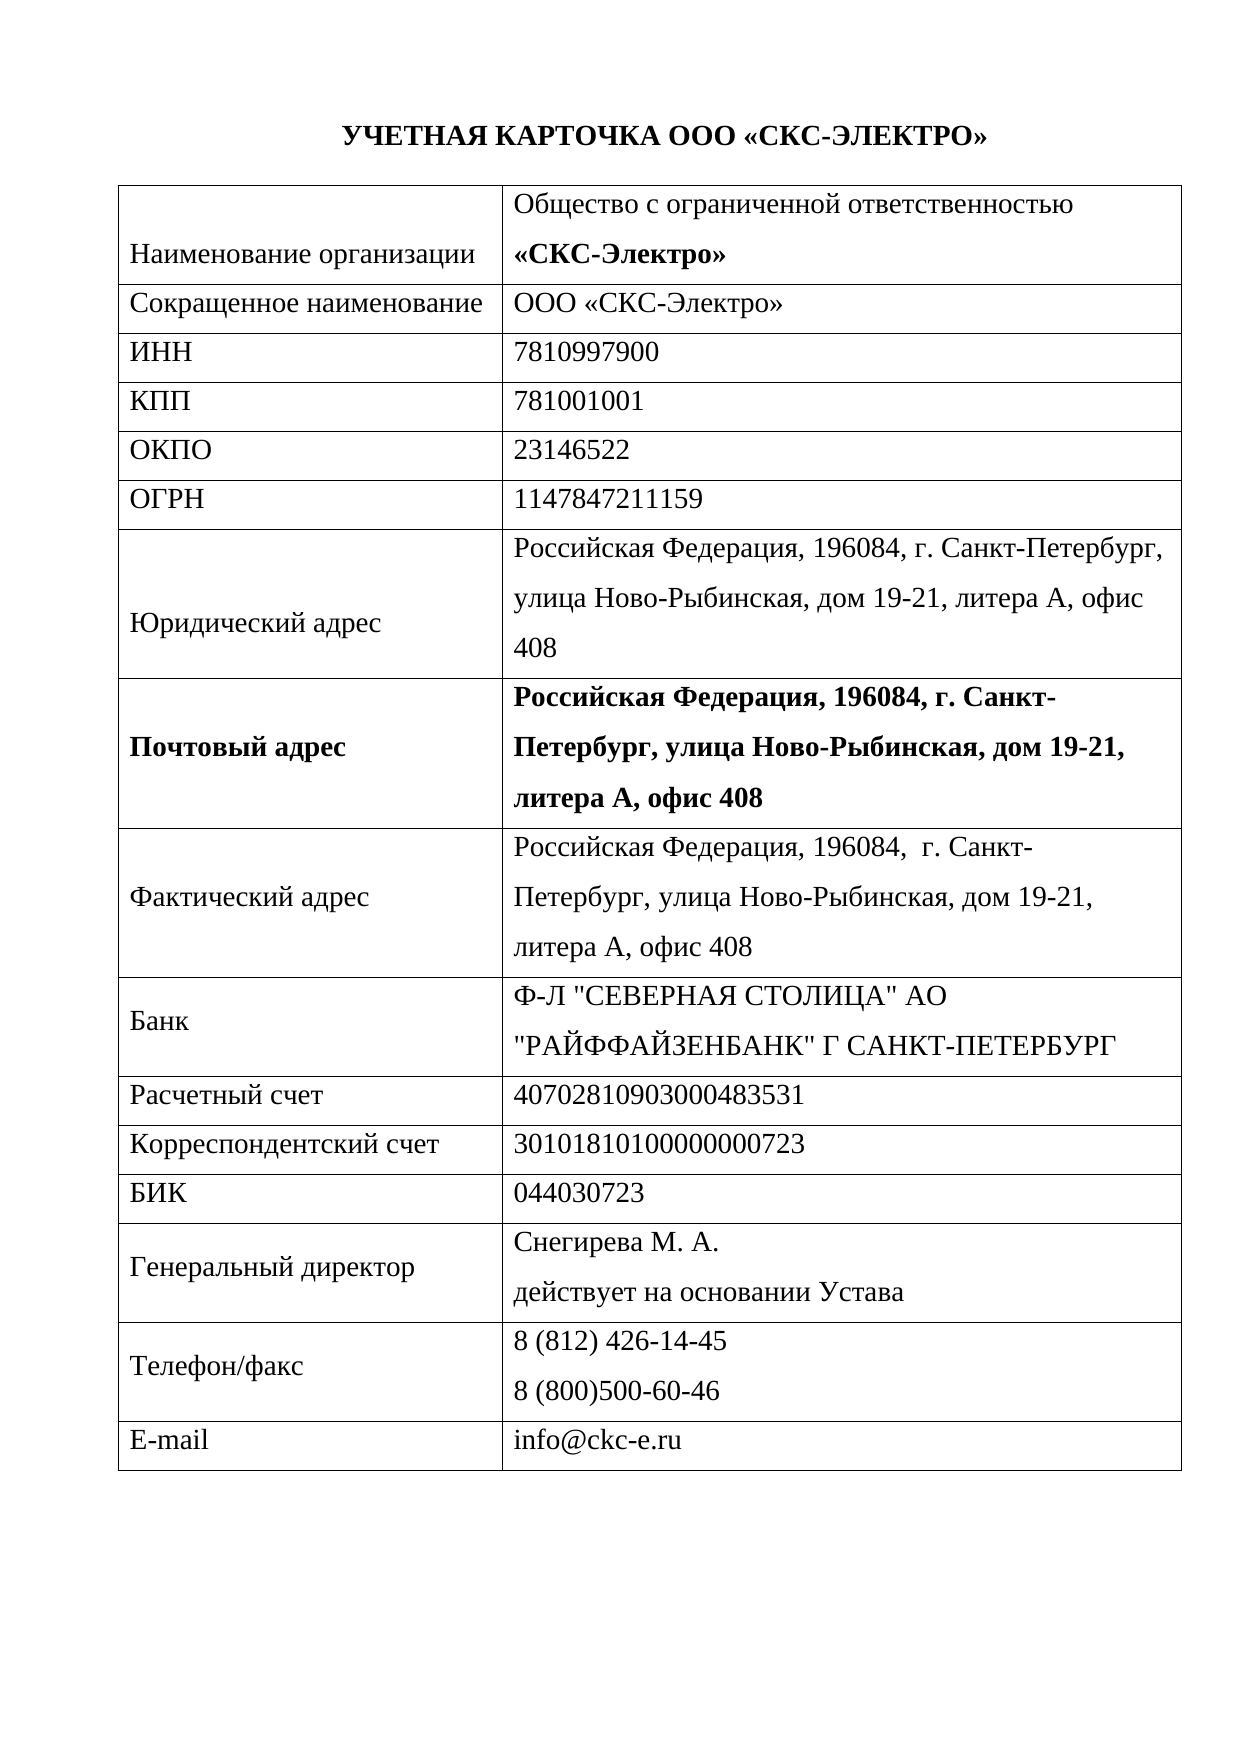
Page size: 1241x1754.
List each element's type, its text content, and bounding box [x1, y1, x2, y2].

table_cell КПП [119, 383, 502, 431]
table_cell Фактический адрес [119, 829, 502, 977]
table_header Общество с ограниченной ответственностью «СКС-Электро» [503, 186, 1181, 284]
table_cell Телефон/факс [119, 1323, 502, 1421]
table_cell 8 (812) 426-14-45 8 (800)500-60-46 [503, 1323, 1181, 1421]
table_cell ООО «СКС-Электро» [503, 285, 1181, 333]
table_cell Корреспондентский счет [119, 1126, 502, 1174]
table_cell Российская Федерация, 196084, г. Санкт-Петербург, улица Ново-Рыбинская, дом 19-21, литера А, офис 408 [503, 679, 1181, 828]
table_cell ИНН [119, 334, 502, 382]
table_cell Российская Федерация, 196084, г. Санкт-Петербург, улица Ново-Рыбинская, дом 19-21, литера А, офис 408 [503, 530, 1181, 678]
text УЧЕТНАЯ КАРТОЧКА ООО «СКС-ЭЛЕКТРО» [177, 118, 1152, 152]
table_header Наименование организации [119, 186, 502, 284]
table_cell Юридический адрес [119, 530, 502, 678]
table_cell Генеральный директор [119, 1224, 502, 1322]
table_cell Ф-Л "СЕВЕРНАЯ СТОЛИЦА" АО "РАЙФФАЙЗЕНБАНК" Г САНКТ-ПЕТЕРБУРГ [503, 978, 1181, 1076]
table_cell Почтовый адрес [119, 679, 502, 828]
table_cell 40702810903000483531 [503, 1077, 1181, 1125]
table_cell 7810997900 [503, 334, 1181, 382]
table_cell Банк [119, 978, 502, 1076]
table_cell 781001001 [503, 383, 1181, 431]
table_cell info@ckc-e.ru [503, 1422, 1181, 1470]
table_cell 044030723 [503, 1175, 1181, 1223]
table_cell ОГРН [119, 481, 502, 529]
table_cell E-mail [119, 1422, 502, 1470]
table_cell Сокращенное наименование [119, 285, 502, 333]
table_cell Российская Федерация, 196084, г. Санкт-Петербург, улица Ново-Рыбинская, дом 19-21, литера А, офис 408 [503, 829, 1181, 977]
table_cell Расчетный счет [119, 1077, 502, 1125]
table_cell 23146522 [503, 432, 1181, 480]
table_cell Снегирева М. А. действует на основании Устава [503, 1224, 1181, 1322]
table_cell БИК [119, 1175, 502, 1223]
table_cell 1147847211159 [503, 481, 1181, 529]
table_cell ОКПО [119, 432, 502, 480]
table_cell 30101810100000000723 [503, 1126, 1181, 1174]
